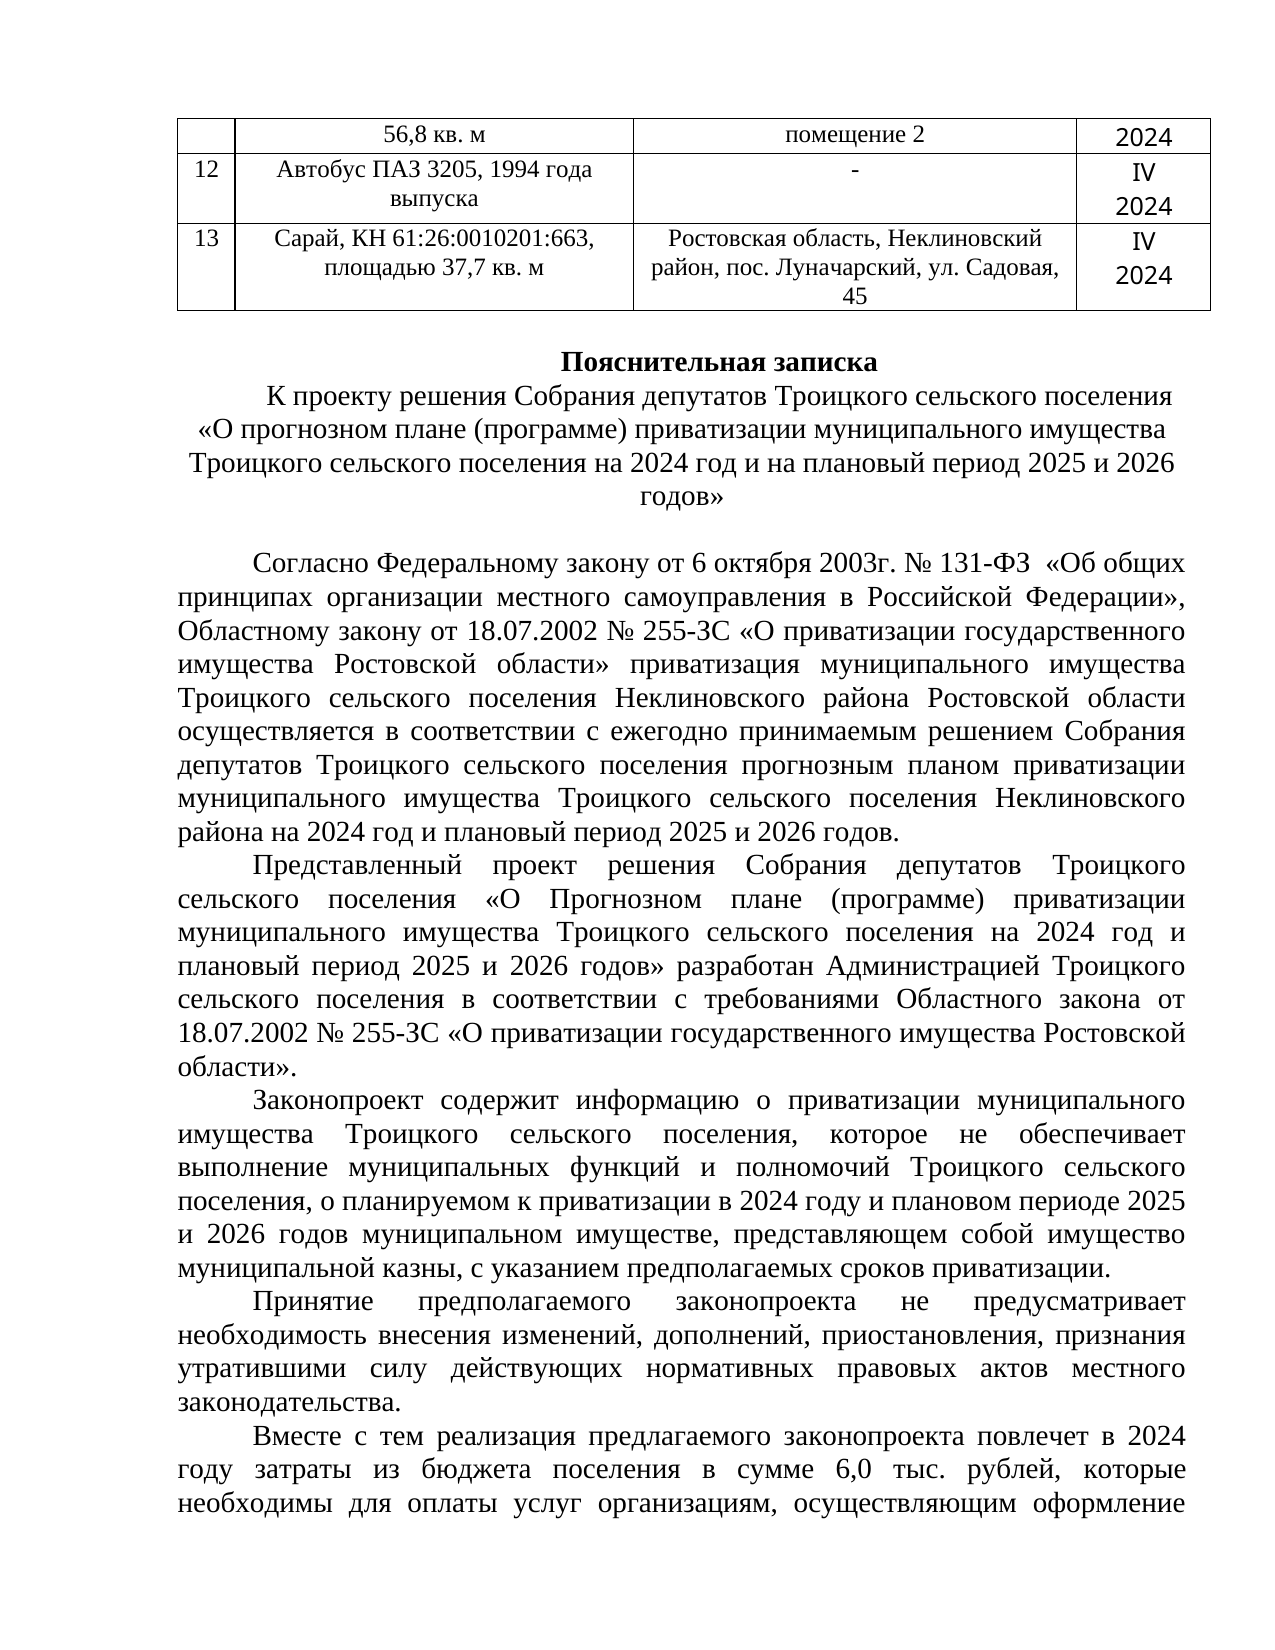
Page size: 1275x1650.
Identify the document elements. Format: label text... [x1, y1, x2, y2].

table_cell Ростовская область, Неклиновский район, пос. Луначарский, ул. Садовая, 45 [634, 224, 1076, 310]
table_cell Сарай, КН 61:26:0010201:663, площадью 37,7 кв. м [236, 224, 633, 310]
table_cell 13 [178, 224, 234, 310]
table_cell Автобус ПАЗ 3205, 1994 года выпуска [236, 154, 633, 222]
table_cell IV 2024 [1077, 224, 1210, 310]
text Согласно Федеральному закону от 6 октября 2003г. № 131-ФЗ «Об общих принципах организации местного самоуправления в Российской Федерации», Областному закону от 18.07.2002 № 255-ЗС «О приватизации государственного имущества Ростовской области» приватизация муниципального имущества Троицкого сельского поселения Неклиновского района Ростовской области осуществляется в соответствии с ежегодно принимаемым решением Собрания депутатов Троицкого сельского поселения прогнозным планом приватизации муниципального имущества Троицкого сельского поселения Неклиновского района на 2024 год и плановый период 2025 и 2026 годов. [177, 546, 1186, 847]
table_cell 12 [178, 154, 234, 222]
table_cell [236, 119, 633, 153]
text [177, 1418, 1186, 1518]
text Пояснительная записка [177, 344, 1186, 378]
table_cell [634, 119, 1076, 153]
text Представленный проект решения Собрания депутатов Троицкого сельского поселения «О Прогнозном плане (программе) приватизации муниципального имущества Троицкого сельского поселения на 2024 год и плановый период 2025 и 2026 годов» разработан Администрацией Троицкого сельского поселения в соответствии с требованиями Областного закона от 18.07.2002 № 255-ЗС «О приватизации государственного имущества Ростовской области». [177, 847, 1186, 1082]
text Принятие предполагаемого законопроекта не предусматривает необходимость внесения изменений, дополнений, приостановления, признания утратившими силу действующих нормативных правовых актов местного законодательства. [177, 1283, 1186, 1418]
text К проекту решения Собрания депутатов Троицкого сельского поселения [177, 378, 1186, 411]
text «О прогнозном плане (программе) приватизации муниципального имущества Троицкого сельского поселения на 2024 год и на плановый период 2025 и 2026 годов» [177, 411, 1186, 512]
table_cell - [634, 154, 1076, 222]
table_cell 11 [178, 119, 234, 153]
text Законопроект содержит информацию о приватизации муниципального имущества Троицкого сельского поселения, которое не обеспечивает выполнение муниципальных функций и полномочий Троицкого сельского поселения, о планируемом к приватизации в 2024 году и плановом периоде 2025 и 2026 годов муниципальном имуществе, представляющем собой имущество муниципальной казны, с указанием предполагаемых сроков приватизации. [177, 1082, 1186, 1283]
table_cell IV 2024 [1077, 154, 1210, 222]
table_cell IV 2024 [1077, 119, 1210, 153]
